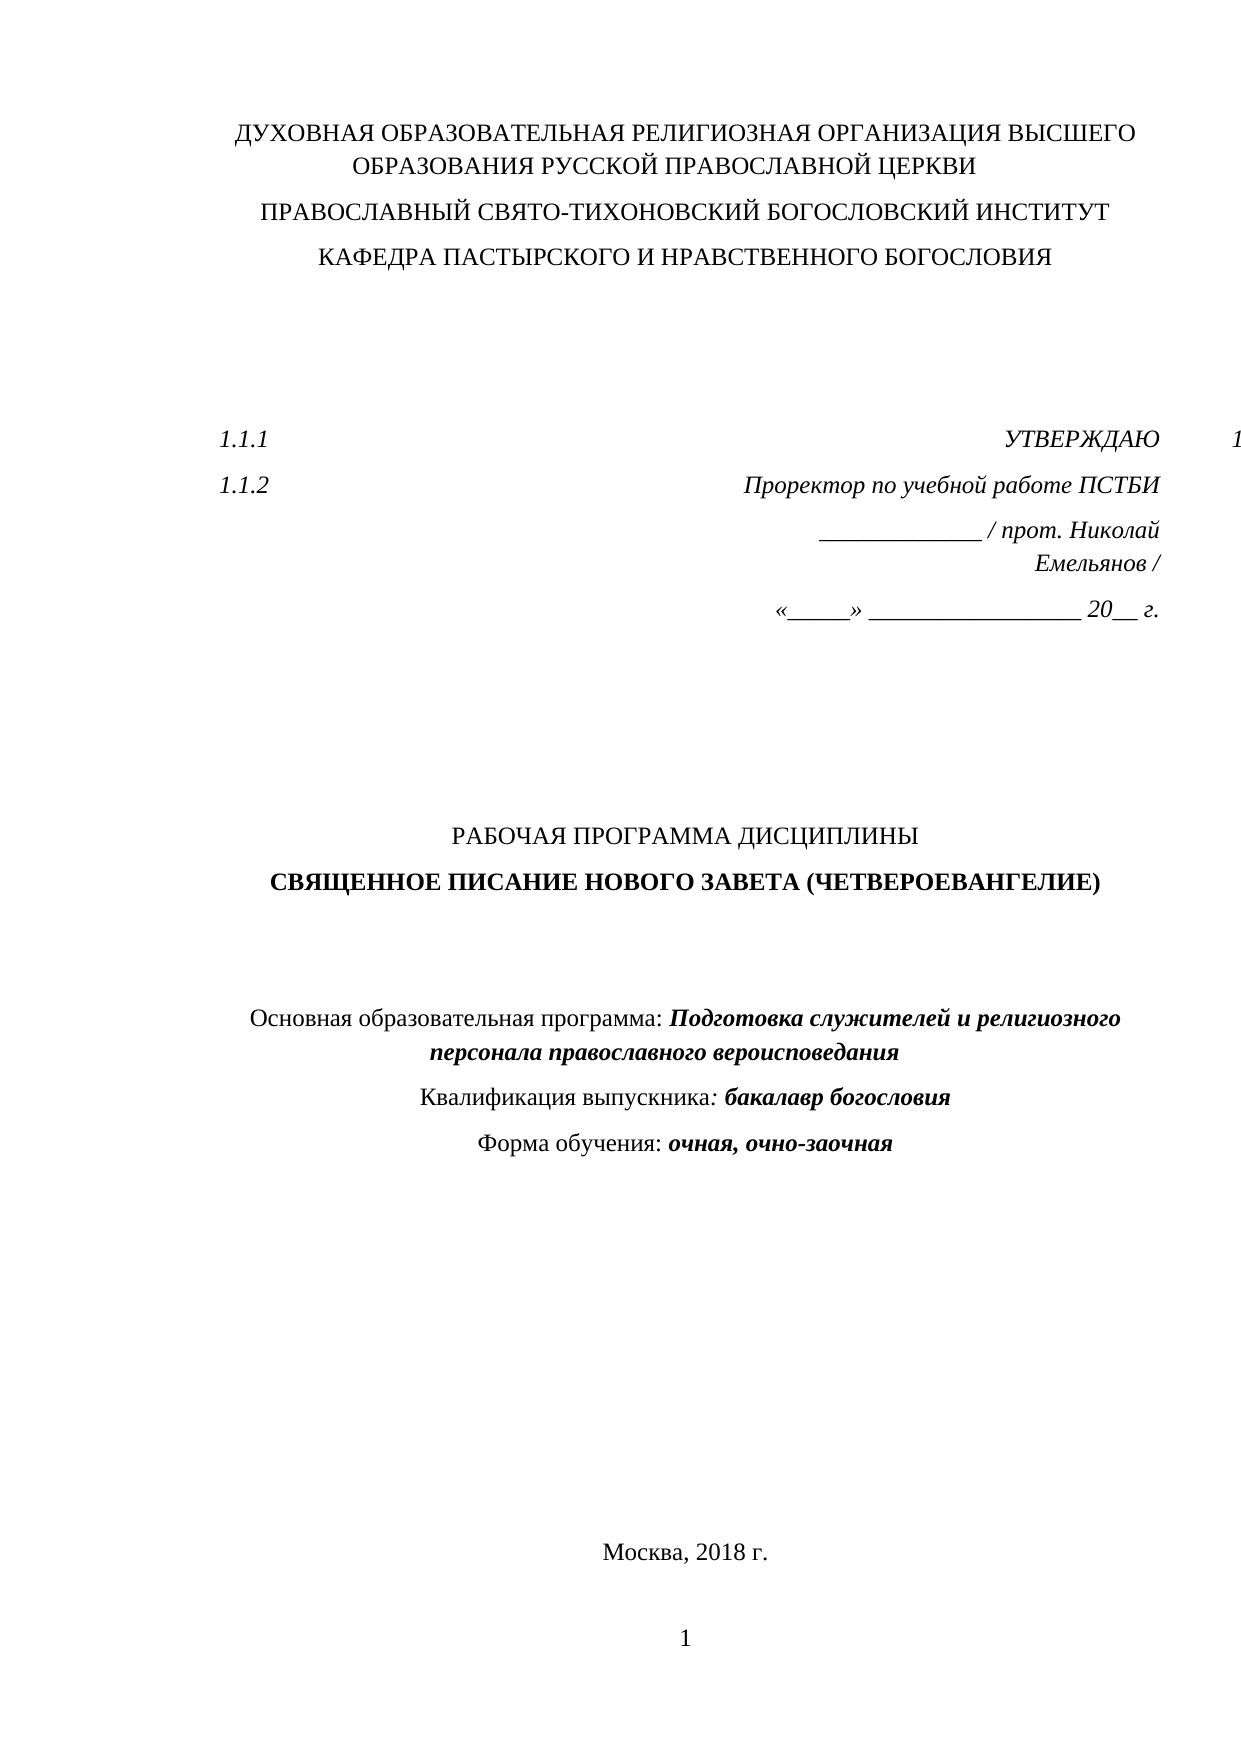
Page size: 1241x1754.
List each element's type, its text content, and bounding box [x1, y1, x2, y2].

text Квалификация выпускника: бакалавр богословия [177, 1082, 1152, 1111]
text Основная образовательная программа: Подготовка служителей и религиозного персонала православного вероисповедания [177, 1003, 1152, 1065]
text РАБОЧАЯ ПРОГРАММА ДИСЦИПЛИНЫ [177, 821, 1152, 850]
table_header [159, 424, 657, 685]
text Форма обучения: очная, очно-заочная [177, 1128, 1152, 1156]
table_header [1171, 424, 1240, 685]
text ДУХОВНАЯ ОБРАЗОВАТЕЛЬНАЯ РЕЛИГИОЗНАЯ ОРГАНИЗАЦИЯ ВЫСШЕГО ОБРАЗОВАНИЯ РУССКОЙ ПРАВОСЛАВНОЙ ЦЕРКВИ [177, 118, 1152, 180]
text Москва, 2018 г. [177, 1537, 1152, 1566]
table_header УТВЕРЖДАЮ Проректор по учебной работе ПСТБИ _____________ / прот. Николай Емельянов / «_____» _________________ 20__ г. [657, 424, 1171, 685]
text ПРАВОСЛАВНЫЙ СВЯТО-ТИХОНОВСКИЙ БОГОСЛОВСКИЙ ИНСТИТУТ [177, 197, 1152, 225]
text КАФЕДРА ПАСТЫРСКОГО И НРАВСТВЕННОГО БОГОСЛОВИЯ [177, 242, 1152, 271]
text СВЯЩЕННОЕ ПИСАНИЕ НОВОГО ЗАВЕТА (ЧЕТВЕРОЕВАНГЕЛИЕ) [177, 867, 1152, 896]
